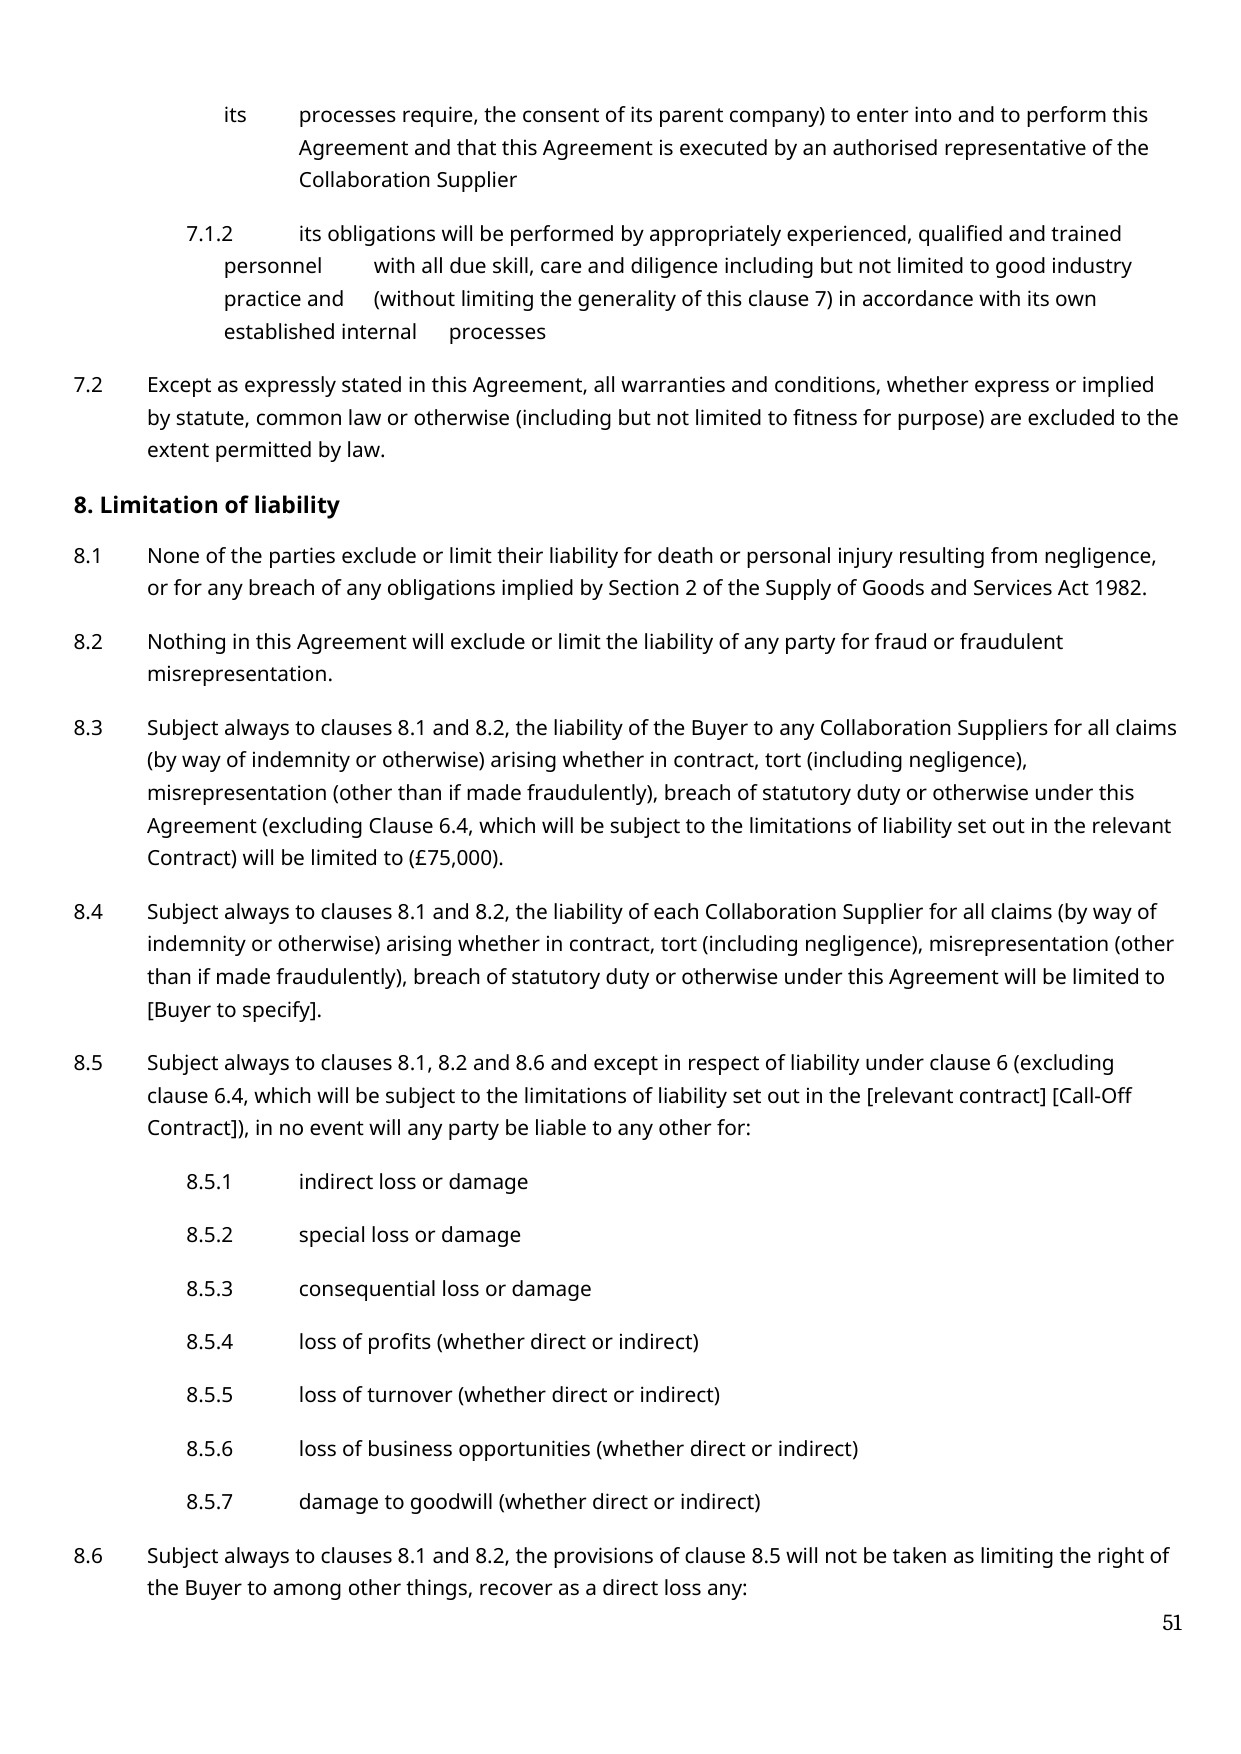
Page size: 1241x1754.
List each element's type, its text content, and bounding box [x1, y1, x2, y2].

list loss of profits (whether direct or indirect) [186, 1327, 1181, 1356]
list Nothing in this Agreement will exclude or limit the liability of any party for fraud or fraudulent misrepresentation. [73, 627, 1181, 688]
list Subject always to clauses 8.1 and 8.2, the provisions of clause 8.5 will not be taken as limiting the right of the Buyer to among other things, recover as a direct loss any: [73, 1541, 1181, 1602]
list None of the parties exclude or limit their liability for death or personal injury resulting from negligence, or for any breach of any obligations implied by Section 2 of the Supply of Goods and Services Act 1982. [73, 541, 1181, 602]
list its obligations will be performed by appropriately experienced, qualified and trained personnel with all due skill, care and diligence including but not limited to good industry practice and (without limiting the generality of this clause 7) in accordance with its own established internal processes [186, 219, 1181, 345]
list Subject always to clauses 8.1, 8.2 and 8.6 and except in respect of liability under clause 6 (excluding clause 6.4, which will be subject to the limitations of liability set out in the [relevant contract] [Call-Off Contract]), in no event will any party be liable to any other for: [73, 1048, 1181, 1142]
list damage to goodwill (whether direct or indirect) [186, 1487, 1181, 1516]
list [186, 100, 1181, 194]
list special loss or damage [186, 1220, 1181, 1249]
list loss of turnover (whether direct or indirect) [186, 1381, 1181, 1409]
list Subject always to clauses 8.1 and 8.2, the liability of the Buyer to any Collaboration Suppliers for all claims (by way of indemnity or otherwise) arising whether in contract, tort (including negligence), misrepresentation (other than if made fraudulently), breach of statutory duty or otherwise under this Agreement (excluding Clause 6.4, which will be subject to the limitations of liability set out in the relevant Contract) will be limited to (£75,000). [73, 713, 1181, 872]
list Except as expressly stated in this Agreement, all warranties and conditions, whether express or implied by statute, common law or otherwise (including but not limited to fitness for purpose) are excluded to the extent permitted by law. [73, 370, 1181, 464]
list consequential loss or damage [186, 1274, 1181, 1302]
subtitle 8. Limitation of liability [74, 489, 1181, 520]
list indirect loss or damage [186, 1167, 1181, 1195]
list loss of business opportunities (whether direct or indirect) [186, 1434, 1181, 1462]
list Subject always to clauses 8.1 and 8.2, the liability of each Collaboration Supplier for all claims (by way of indemnity or otherwise) arising whether in contract, tort (including negligence), misrepresentation (other than if made fraudulently), breach of statutory duty or otherwise under this Agreement will be limited to [Buyer to specify]. [73, 897, 1181, 1023]
